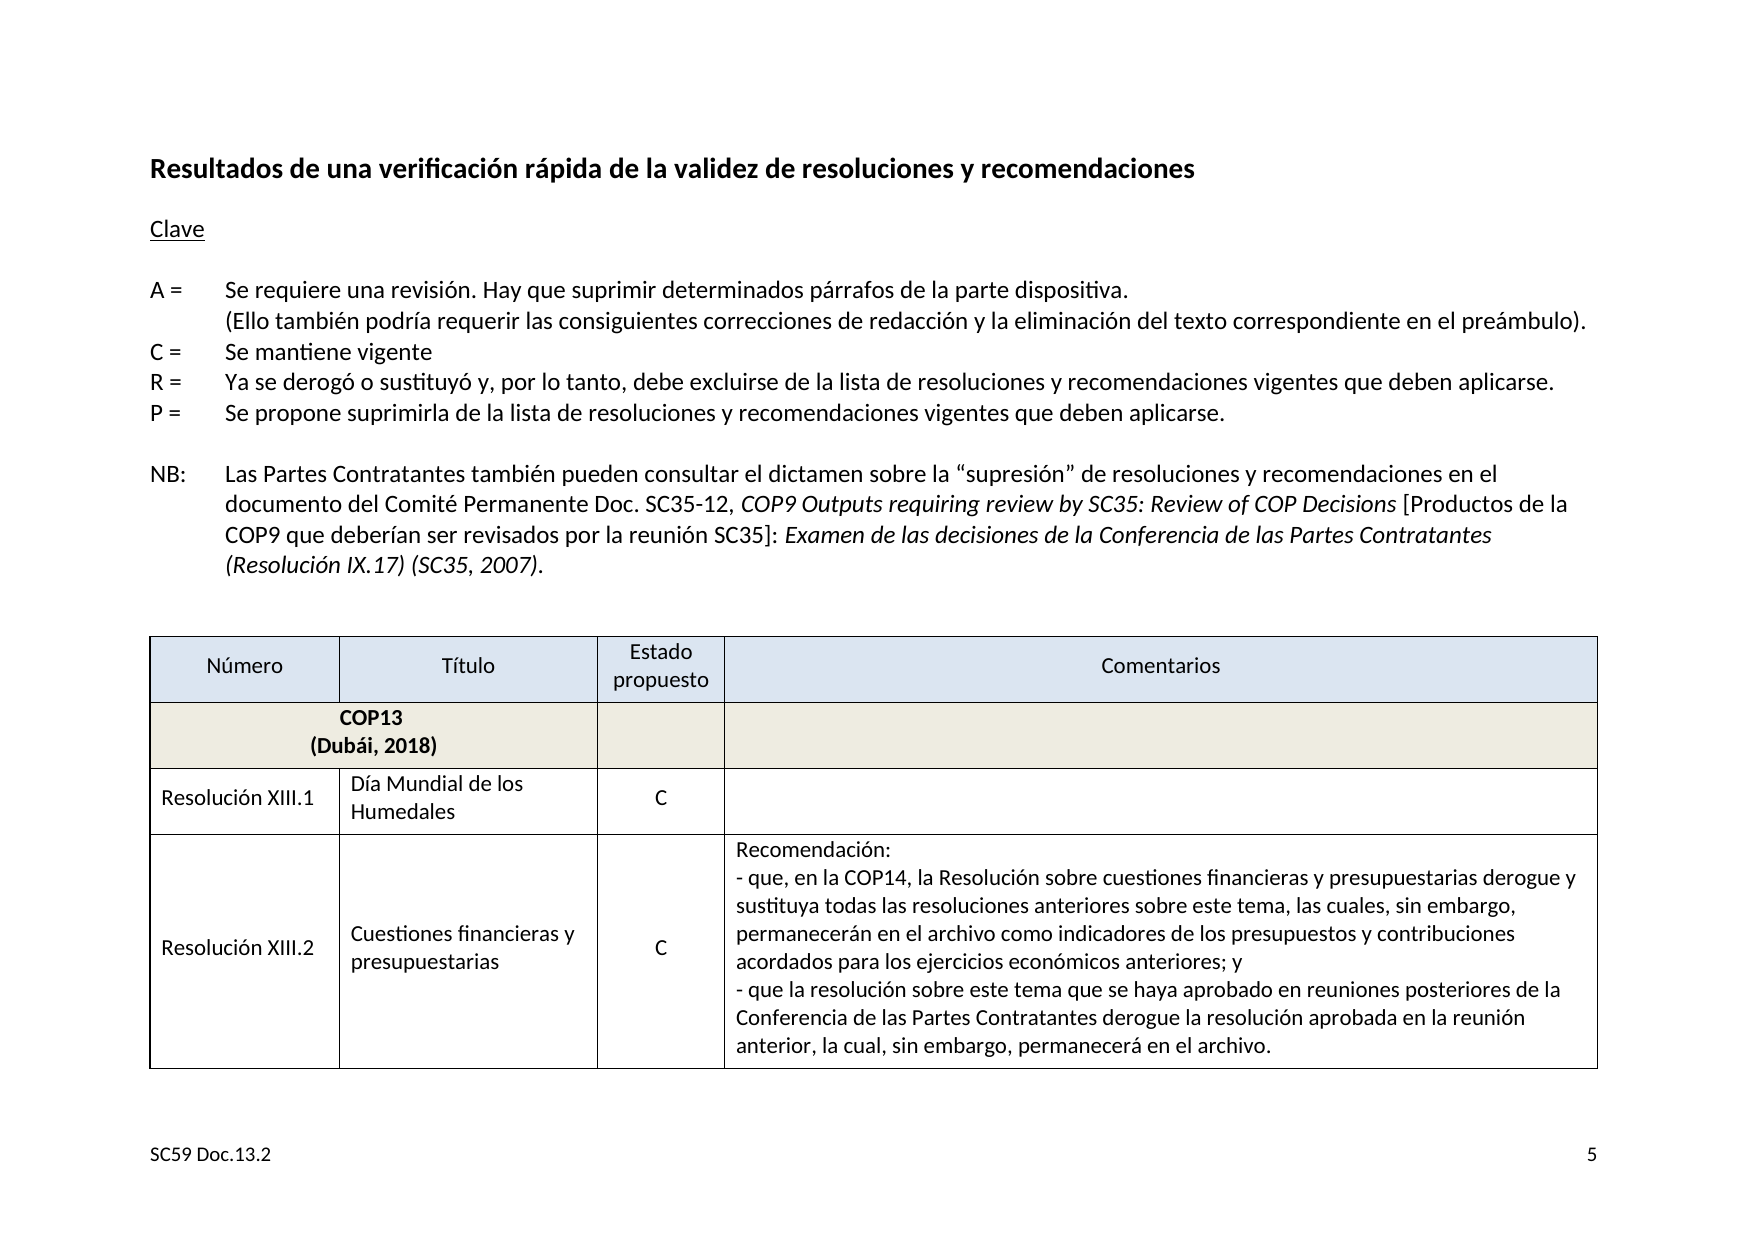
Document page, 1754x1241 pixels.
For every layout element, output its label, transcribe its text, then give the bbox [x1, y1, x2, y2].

table_header Título [340, 637, 597, 702]
text Clave [150, 214, 1604, 244]
text R = Ya se derogó o sustituyó y, por lo tanto, debe excluirse de la lista de resoluciones y recomendaciones vigentes que deben aplicarse. [150, 366, 1604, 397]
table_cell Cuestiones financieras y presupuestarias [340, 835, 597, 1068]
text (Ello también podría requerir las consiguientes correcciones de redacción y la eliminación del texto correspondiente en el preámbulo). [225, 305, 1604, 336]
text A = Se requiere una revisión. Hay que suprimir determinados párrafos de la parte dispositiva. [150, 275, 1604, 305]
table_cell [598, 703, 724, 768]
table_cell Recomendación: - que, en la COP14, la Resolución sobre cuestiones financieras y presupuestarias derogue y sustituya todas las resoluciones anteriores sobre este tema, las cuales, sin embargo, permanecerán en el archivo como indicadores de los presupuestos y contribuciones acordados para los ejercicios económicos anteriores; y - que la resolución sobre este tema que se haya aprobado en reuniones posteriores de la Conferencia de las Partes Contratantes derogue la resolución aprobada en la reunión anterior, la cual, sin embargo, permanecerá en el archivo. [725, 835, 1597, 1068]
text Resultados de una verificación rápida de la validez de resoluciones y recomendaciones [150, 150, 1604, 186]
table_cell COP13 (Dubái, 2018) [151, 703, 597, 768]
table_cell Día Mundial de los Humedales [340, 769, 597, 834]
table_cell C [598, 835, 724, 1068]
table_cell Resolución XIII.1 [151, 769, 339, 834]
table_header Estado propuesto [598, 637, 724, 702]
table_header Número [151, 637, 339, 702]
table_cell C [598, 769, 724, 834]
table_header Comentarios [725, 637, 1597, 702]
text NB: Las Partes Contratantes también pueden consultar el dictamen sobre la “supresión” de resoluciones y recomendaciones en el documento del Comité Permanente Doc. SC35-12, COP9 Outputs requiring review by SC35: Review of COP Decisions [Productos de la COP9 que deberían ser revisados por la reunión SC35]: Examen de las decisiones de la Conferencia de las Partes Contratantes (Resolución IX.17) (SC35, 2007). [150, 458, 1604, 580]
table_cell [725, 769, 1597, 834]
table_cell [725, 703, 1597, 768]
text P = Se propone suprimirla de la lista de resoluciones y recomendaciones vigentes que deben aplicarse. [150, 397, 1604, 427]
table_cell Resolución XIII.2 [151, 835, 339, 1068]
text C = Se mantiene vigente [150, 336, 1604, 366]
